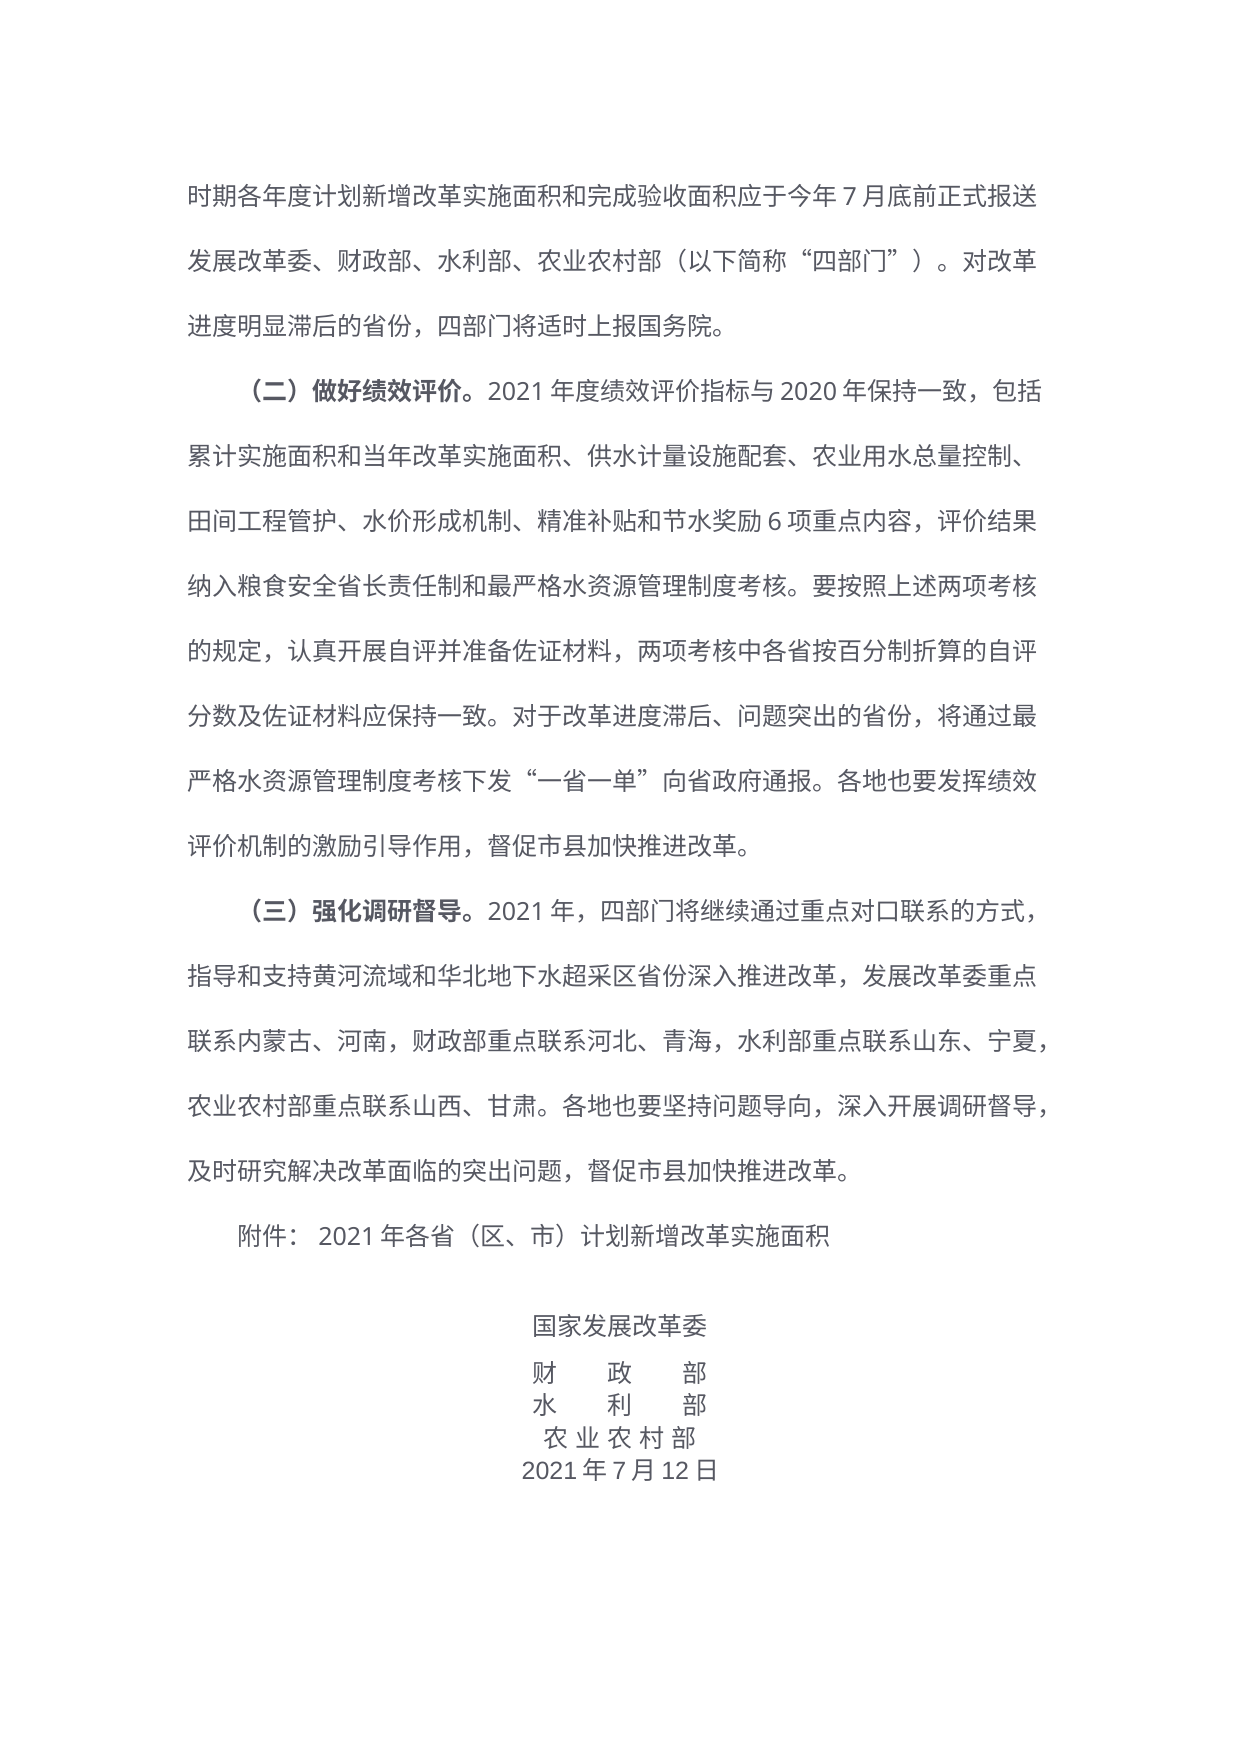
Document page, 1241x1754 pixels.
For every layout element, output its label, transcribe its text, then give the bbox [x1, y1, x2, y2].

text 国家发展改革委 [187, 1292, 1053, 1357]
text 财 政 部 [187, 1357, 1053, 1389]
text 2021年7月12日 [187, 1454, 1053, 1487]
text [187, 162, 1053, 1267]
text 水 利 部 [187, 1389, 1053, 1422]
text 农 业 农 村 部 [187, 1422, 1053, 1454]
